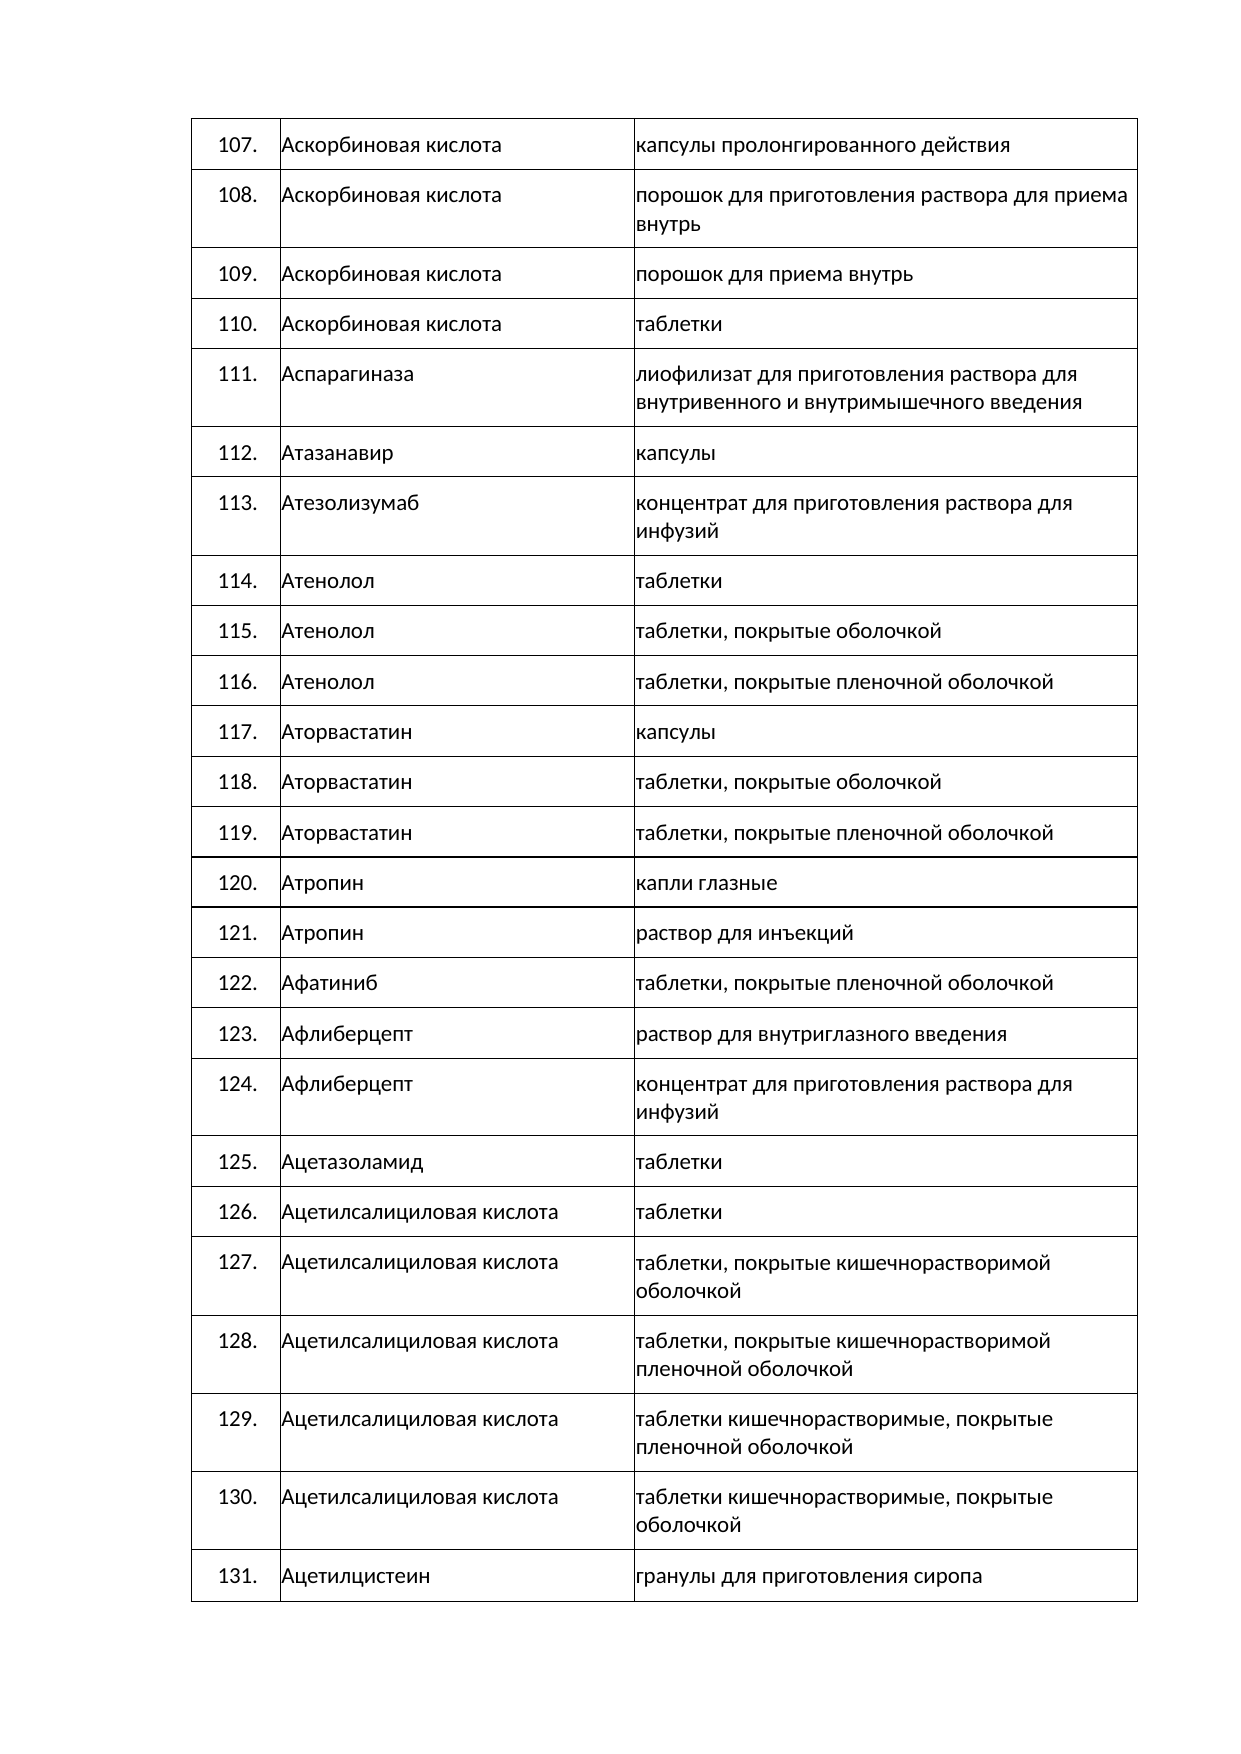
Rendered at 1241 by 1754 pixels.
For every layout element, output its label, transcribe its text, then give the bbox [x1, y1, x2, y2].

table_cell таблетки кишечнорастворимые, покрытые пленочной оболочкой [635, 1394, 1137, 1471]
table_cell таблетки [635, 556, 1137, 605]
table_cell 113. [192, 477, 280, 555]
table_cell 128. [192, 1316, 280, 1392]
table_cell Ацетазоламид [281, 1136, 634, 1186]
table_cell таблетки [635, 1187, 1137, 1236]
table_cell 118. [192, 757, 280, 806]
table_cell Атезолизумаб [281, 477, 634, 555]
table_cell капсулы [635, 706, 1137, 756]
table_cell Аскорбиновая кислота [281, 248, 634, 298]
table_cell таблетки, покрытые кишечнорастворимой оболочкой [635, 1237, 1137, 1314]
table_header 107. [192, 119, 280, 169]
table_cell концентрат для приготовления раствора для инфузий [635, 477, 1137, 555]
table_cell Аторвастатин [281, 757, 634, 806]
table_cell 115. [192, 606, 280, 655]
table_cell 110. [192, 299, 280, 348]
table_cell таблетки, покрытые кишечнорастворимой пленочной оболочкой [635, 1316, 1137, 1392]
table_cell 131. [192, 1550, 280, 1601]
table_cell Атропин [281, 858, 634, 906]
table_cell концентрат для приготовления раствора для инфузий [635, 1059, 1137, 1135]
table_cell 122. [192, 958, 280, 1007]
table_cell 117. [192, 706, 280, 756]
table_cell 108. [192, 170, 280, 247]
table_cell 130. [192, 1472, 280, 1549]
table_cell 124. [192, 1059, 280, 1135]
table_cell 129. [192, 1394, 280, 1471]
table_cell 111. [192, 349, 280, 426]
table_cell 126. [192, 1187, 280, 1236]
table_cell 120. [192, 858, 280, 906]
table_cell Атропин [281, 908, 634, 957]
table_cell таблетки, покрытые пленочной оболочкой [635, 958, 1137, 1007]
table_cell 121. [192, 908, 280, 957]
table_cell Ацетилсалициловая кислота [281, 1187, 634, 1236]
table_cell таблетки, покрытые пленочной оболочкой [635, 807, 1137, 856]
table_cell Ацетилсалициловая кислота [281, 1237, 634, 1314]
table_cell Аторвастатин [281, 807, 634, 856]
table_cell Афлиберцепт [281, 1059, 634, 1135]
table_header Аскорбиновая кислота [281, 119, 634, 169]
table_cell Атенолол [281, 556, 634, 605]
table_cell 114. [192, 556, 280, 605]
table_cell Атенолол [281, 606, 634, 655]
table_cell Афлиберцепт [281, 1008, 634, 1057]
table_header капсулы пролонгированного действия [635, 119, 1137, 169]
table_cell раствор для внутриглазного введения [635, 1008, 1137, 1057]
table_cell капсулы [635, 427, 1137, 476]
table_cell Аторвастатин [281, 706, 634, 756]
table_cell Ацетилсалициловая кислота [281, 1472, 634, 1549]
table_cell порошок для приготовления раствора для приема внутрь [635, 170, 1137, 247]
table_cell 116. [192, 656, 280, 705]
table_cell гранулы для приготовления сиропа [635, 1550, 1137, 1601]
table_cell Аскорбиновая кислота [281, 170, 634, 247]
table_cell 119. [192, 807, 280, 856]
table_cell Аспарагиназа [281, 349, 634, 426]
table_cell Атенолол [281, 656, 634, 705]
table_cell Ацетилсалициловая кислота [281, 1316, 634, 1392]
table_cell раствор для инъекций [635, 908, 1137, 957]
table_cell таблетки, покрытые оболочкой [635, 757, 1137, 806]
table_cell Аскорбиновая кислота [281, 299, 634, 348]
table_cell таблетки [635, 1136, 1137, 1186]
table_cell Афатиниб [281, 958, 634, 1007]
table_cell Ацетилцистеин [281, 1550, 634, 1601]
table_cell таблетки, покрытые оболочкой [635, 606, 1137, 655]
table_cell 125. [192, 1136, 280, 1186]
table_cell 127. [192, 1237, 280, 1314]
table_cell Ацетилсалициловая кислота [281, 1394, 634, 1471]
table_cell 109. [192, 248, 280, 298]
table_cell лиофилизат для приготовления раствора для внутривенного и внутримышечного введения [635, 349, 1137, 426]
table_cell таблетки кишечнорастворимые, покрытые оболочкой [635, 1472, 1137, 1549]
table_cell 123. [192, 1008, 280, 1057]
table_cell таблетки [635, 299, 1137, 348]
table_cell Атазанавир [281, 427, 634, 476]
table_cell порошок для приема внутрь [635, 248, 1137, 298]
table_cell таблетки, покрытые пленочной оболочкой [635, 656, 1137, 705]
table_cell капли глазные [635, 858, 1137, 906]
table_cell 112. [192, 427, 280, 476]
